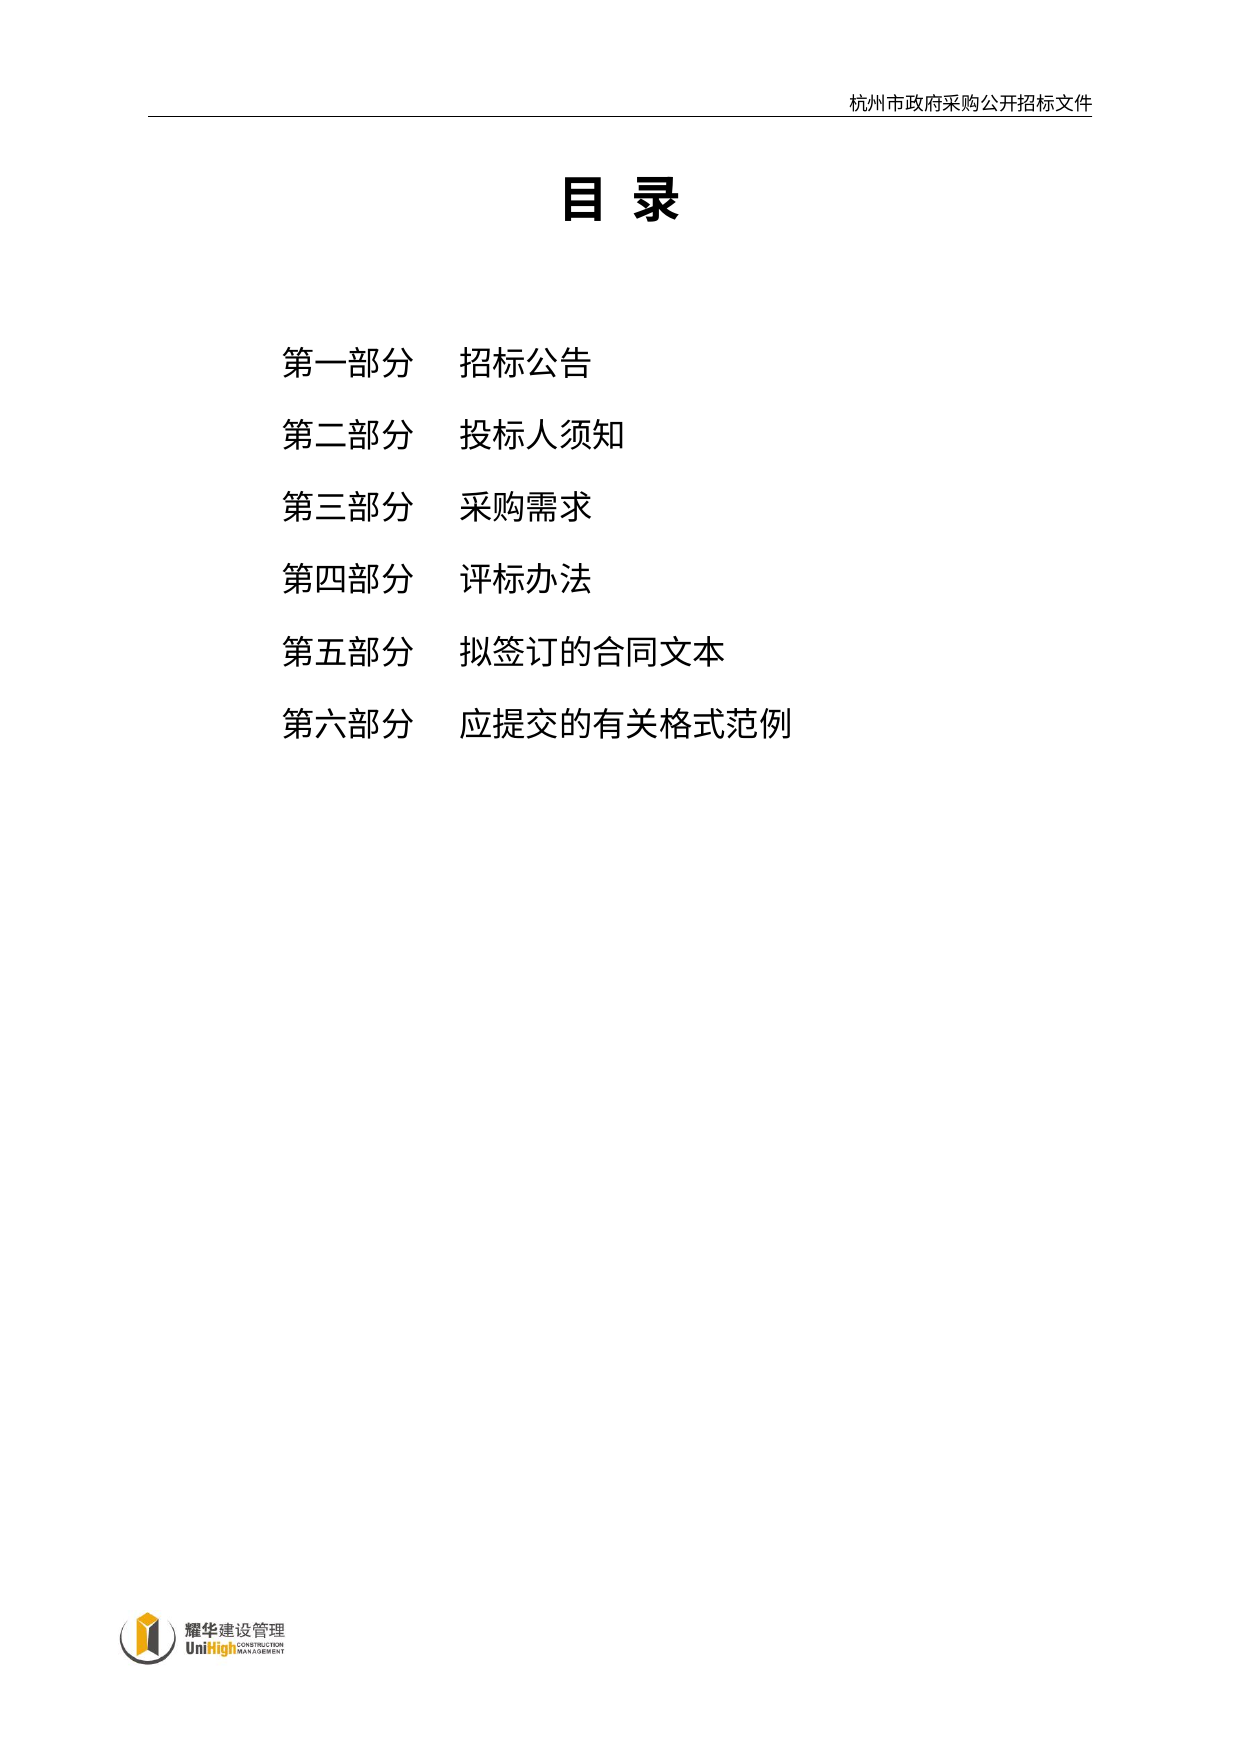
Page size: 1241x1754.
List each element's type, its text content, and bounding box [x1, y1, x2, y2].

text 第二部分 投标人须知 [148, 409, 1092, 457]
text 第三部分 采购需求 [148, 481, 1092, 529]
text 第六部分 应提交的有关格式范例 [148, 698, 1092, 746]
text 第一部分 招标公告 [148, 336, 1092, 384]
picture [117, 1610, 286, 1668]
text 目 录 [148, 160, 1092, 232]
text 第五部分 拟签订的合同文本 [148, 626, 1092, 674]
text 第四部分 评标办法 [148, 553, 1092, 601]
